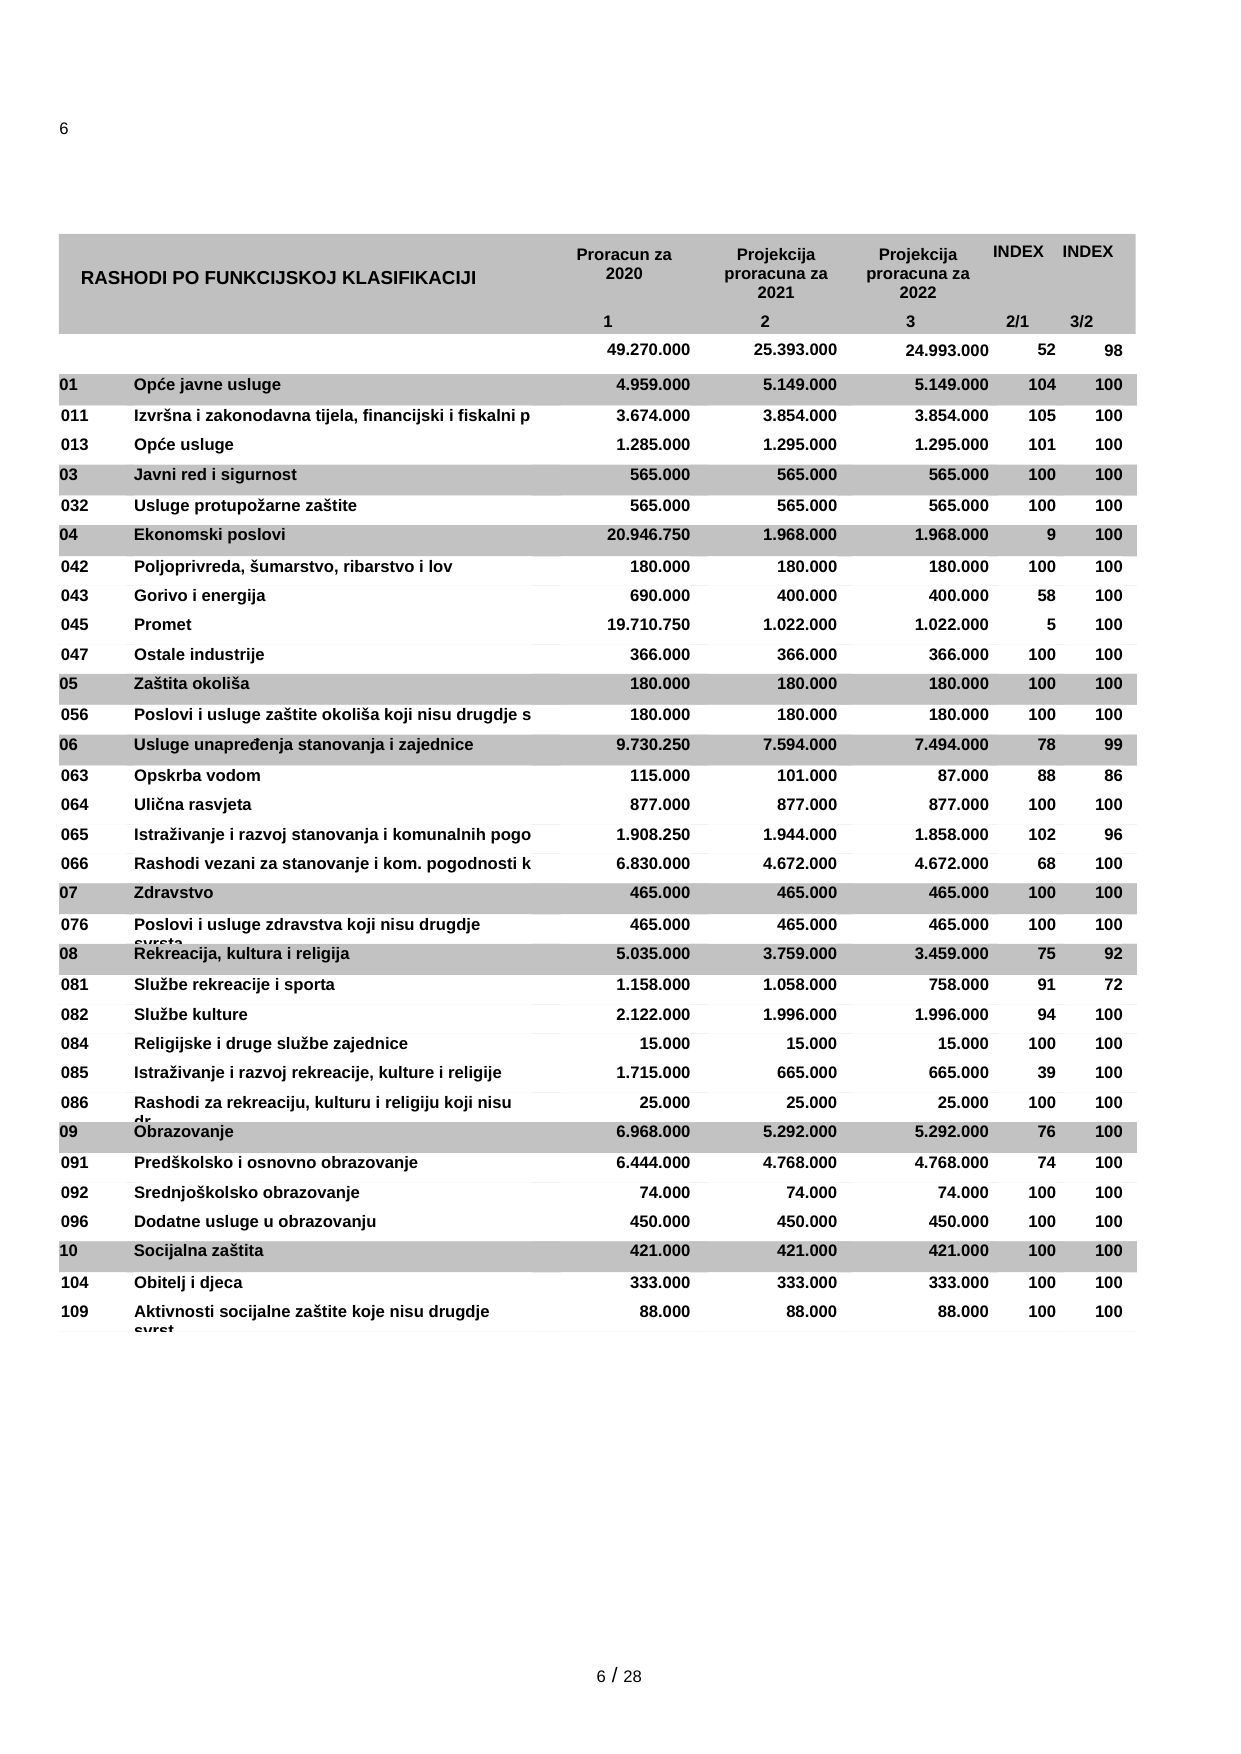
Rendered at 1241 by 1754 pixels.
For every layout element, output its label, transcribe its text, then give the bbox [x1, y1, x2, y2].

text 76 [998, 1122, 1056, 1141]
text 101 [998, 435, 1056, 454]
text 104 [61, 1272, 127, 1292]
text 25.000 [853, 1092, 989, 1112]
text Dodatne usluge u obrazovanju [134, 1212, 532, 1231]
text 1.996.000 [853, 1004, 989, 1023]
text 20.946.750 [561, 525, 690, 544]
text 100 [998, 705, 1056, 724]
text 3.674.000 [561, 406, 690, 425]
text 100 [1064, 1182, 1122, 1202]
text 75 [998, 944, 1056, 963]
text 100 [1064, 1004, 1122, 1023]
text 9.730.250 [561, 734, 690, 753]
text 100 [1064, 914, 1122, 933]
text 92 [1064, 944, 1122, 963]
text 24.993.000 [853, 341, 989, 360]
text 100 [1064, 795, 1122, 814]
text 19.710.750 [561, 615, 690, 634]
text 100 [998, 644, 1056, 663]
text 092 [61, 1182, 127, 1202]
text 333.000 [708, 1272, 837, 1292]
text 100 [998, 1302, 1056, 1321]
text 03 [59, 464, 125, 483]
text 25.000 [708, 1092, 837, 1112]
text 78 [998, 734, 1056, 753]
text 6.968.000 [561, 1122, 690, 1141]
text 5.292.000 [853, 1122, 989, 1141]
text 1.858.000 [853, 824, 989, 843]
text 101.000 [708, 766, 837, 785]
text Promet [134, 615, 532, 634]
text 6 [59, 118, 1103, 138]
text 565.000 [561, 496, 690, 515]
text 1.158.000 [561, 975, 690, 994]
text 3.759.000 [708, 944, 837, 963]
text 465.000 [561, 883, 690, 902]
text 465.000 [853, 914, 989, 933]
text 450.000 [708, 1212, 837, 1231]
text 9 [998, 525, 1056, 544]
text 4.768.000 [708, 1153, 837, 1172]
text INDEX [1059, 241, 1116, 261]
text 100 [998, 556, 1056, 576]
text 109 [61, 1302, 127, 1321]
text 1.944.000 [708, 824, 837, 843]
text 96 [1064, 824, 1122, 843]
text 15.000 [853, 1034, 989, 1053]
text 4.672.000 [708, 854, 837, 873]
text Ekonomski poslovi [134, 525, 532, 544]
text Izvršna i zakonodavna tijela, financijski i fiskalni p [134, 406, 532, 425]
text 49.270.000 [561, 340, 690, 359]
text 2.122.000 [561, 1004, 690, 1023]
text 6 / 28 [451, 1663, 787, 1687]
text 88 [998, 766, 1056, 785]
text proracuna za [850, 264, 986, 283]
text Srednjoškolsko obrazovanje [134, 1182, 532, 1202]
text 1.295.000 [708, 435, 837, 454]
text 09 [59, 1122, 125, 1141]
text Projekcija [850, 244, 986, 264]
text RASHODI PO FUNKCIJSKOJ KLASIFIKACIJI [81, 267, 537, 288]
text Poslovi i usluge zaštite okoliša koji nisu drugdje s [134, 705, 532, 724]
text 450.000 [853, 1212, 989, 1231]
text 100 [1064, 705, 1122, 724]
text 400.000 [708, 586, 837, 605]
text 100 [1064, 464, 1122, 483]
text 1.715.000 [561, 1063, 690, 1082]
text Aktivnosti socijalne zaštite koje nisu drugdje svrst [134, 1302, 532, 1331]
text 180.000 [708, 556, 837, 576]
text 180.000 [561, 674, 690, 693]
text 333.000 [561, 1272, 690, 1292]
text 115.000 [561, 766, 690, 785]
text Ulična rasvjeta [134, 795, 532, 814]
text 4.959.000 [561, 374, 690, 393]
text 1.968.000 [853, 525, 989, 544]
text 042 [61, 556, 127, 576]
text 6.830.000 [561, 854, 690, 873]
text 7.594.000 [708, 734, 837, 753]
text 180.000 [853, 705, 989, 724]
text 1 [603, 311, 628, 331]
text 100 [998, 914, 1056, 933]
text 082 [61, 1004, 127, 1023]
text 87.000 [853, 766, 989, 785]
text 366.000 [561, 644, 690, 663]
text Poslovi i usluge zdravstva koji nisu drugdje svrsta [134, 914, 532, 944]
text 15.000 [708, 1034, 837, 1053]
text 99 [1064, 734, 1122, 753]
text 100 [1064, 674, 1122, 693]
text 1.968.000 [708, 525, 837, 544]
text 056 [61, 705, 127, 724]
text 7.494.000 [853, 734, 989, 753]
text 25.393.000 [708, 340, 837, 359]
text 180.000 [853, 556, 989, 576]
text 1.022.000 [708, 615, 837, 634]
text 100 [1064, 586, 1122, 605]
text 05 [59, 674, 125, 693]
text Predškolsko i osnovno obrazovanje [134, 1153, 532, 1172]
text Rekreacija, kultura i religija [134, 944, 532, 963]
text Javni red i sigurnost [134, 464, 532, 483]
text 690.000 [561, 586, 690, 605]
text 86 [1064, 766, 1122, 785]
text 063 [61, 766, 127, 785]
text 076 [61, 914, 127, 933]
text Opće usluge [134, 435, 532, 454]
text 100 [1064, 1241, 1122, 1260]
text 565.000 [708, 464, 837, 483]
text 74.000 [853, 1182, 989, 1202]
text 091 [61, 1153, 127, 1172]
text 665.000 [853, 1063, 989, 1082]
text 045 [61, 615, 127, 634]
text 94 [998, 1004, 1056, 1023]
text 5.292.000 [708, 1122, 837, 1141]
text 100 [1064, 496, 1122, 515]
text 011 [61, 406, 127, 425]
text 3/2 [1070, 312, 1122, 331]
text 100 [998, 1241, 1056, 1260]
text 88.000 [708, 1302, 837, 1321]
text 100 [1064, 374, 1122, 393]
text 450.000 [561, 1212, 690, 1231]
text 100 [1064, 1212, 1122, 1231]
text 877.000 [561, 795, 690, 814]
text 5.149.000 [853, 374, 989, 393]
text Obitelj i djeca [134, 1272, 532, 1292]
text 100 [998, 883, 1056, 902]
text 98 [1064, 341, 1122, 360]
text proracuna za [712, 264, 840, 283]
text 180.000 [853, 674, 989, 693]
text 366.000 [853, 644, 989, 663]
text 74 [998, 1153, 1056, 1172]
text 39 [998, 1063, 1056, 1082]
text INDEX [992, 241, 1045, 261]
text 10 [59, 1241, 125, 1260]
text 064 [61, 795, 127, 814]
text Opskrba vodom [134, 766, 532, 785]
text 565.000 [853, 496, 989, 515]
text 100 [1064, 1092, 1122, 1112]
text 100 [1064, 1302, 1122, 1321]
text 465.000 [708, 883, 837, 902]
text 100 [1064, 644, 1122, 663]
text Službe rekreacije i sporta [134, 975, 532, 994]
text 2/1 [1006, 312, 1044, 331]
text 665.000 [708, 1063, 837, 1082]
text 68 [998, 854, 1056, 873]
text 086 [61, 1092, 127, 1112]
text 4.672.000 [853, 854, 989, 873]
text 421.000 [708, 1241, 837, 1260]
text 52 [998, 340, 1056, 359]
text 565.000 [561, 464, 690, 483]
text 100 [1064, 406, 1122, 425]
text 096 [61, 1212, 127, 1231]
text 1.022.000 [853, 615, 989, 634]
text 084 [61, 1034, 127, 1053]
text 1.908.250 [561, 824, 690, 843]
text 25.000 [561, 1092, 690, 1112]
text 07 [59, 883, 125, 902]
text 5.149.000 [708, 374, 837, 393]
text 565.000 [853, 464, 989, 483]
text Rashodi vezani za stanovanje i kom. pogodnosti k [134, 854, 532, 873]
text Usluge protupožarne zaštite [134, 496, 532, 515]
text 5 [998, 615, 1056, 634]
text Istraživanje i razvoj rekreacije, kulture i religije [134, 1063, 532, 1082]
text 100 [1064, 1034, 1122, 1053]
text 366.000 [708, 644, 837, 663]
text Istraživanje i razvoj stanovanja i komunalnih pogo [134, 824, 532, 843]
text 2022 [850, 283, 986, 302]
text 085 [61, 1063, 127, 1082]
text 565.000 [708, 496, 837, 515]
text 180.000 [561, 556, 690, 576]
text 5.035.000 [561, 944, 690, 963]
text 100 [1064, 1122, 1122, 1141]
text 100 [998, 1272, 1056, 1292]
text 1.058.000 [708, 975, 837, 994]
text 758.000 [853, 975, 989, 994]
text 74.000 [561, 1182, 690, 1202]
text 4.768.000 [853, 1153, 989, 1172]
text 88.000 [561, 1302, 690, 1321]
text 105 [998, 406, 1056, 425]
text 6.444.000 [561, 1153, 690, 1172]
text 032 [61, 496, 127, 515]
text 180.000 [561, 705, 690, 724]
text 01 [59, 374, 125, 393]
text Projekcija [712, 244, 840, 264]
text 047 [61, 644, 127, 663]
text 100 [998, 1182, 1056, 1202]
text 877.000 [853, 795, 989, 814]
text 100 [1064, 1063, 1122, 1082]
text 2021 [712, 283, 840, 302]
text 58 [998, 586, 1056, 605]
text 065 [61, 824, 127, 843]
text 3 [906, 312, 948, 331]
text 180.000 [708, 674, 837, 693]
text 100 [998, 674, 1056, 693]
text 877.000 [708, 795, 837, 814]
text 100 [998, 1034, 1056, 1053]
text 04 [59, 525, 125, 544]
text Ostale industrije [134, 644, 532, 663]
text Poljoprivreda, šumarstvo, ribarstvo i lov [134, 556, 532, 576]
text 100 [1064, 435, 1122, 454]
text 100 [1064, 525, 1122, 544]
text 88.000 [853, 1302, 989, 1321]
text 100 [1064, 883, 1122, 902]
text 1.996.000 [708, 1004, 837, 1023]
text Zaštita okoliša [134, 674, 532, 693]
text 100 [1064, 556, 1122, 576]
text Obrazovanje [134, 1122, 532, 1141]
text Opće javne usluge [134, 374, 532, 393]
text 013 [61, 435, 127, 454]
text 100 [1064, 1272, 1122, 1292]
text 066 [61, 854, 127, 873]
text 74.000 [708, 1182, 837, 1202]
text 043 [61, 586, 127, 605]
text 2 [753, 312, 777, 331]
text 1.295.000 [853, 435, 989, 454]
text 180.000 [708, 705, 837, 724]
text Službe kulture [134, 1004, 532, 1023]
text Gorivo i energija [134, 586, 532, 605]
text 08 [59, 944, 125, 963]
text 3.459.000 [853, 944, 989, 963]
text 465.000 [708, 914, 837, 933]
text 1.285.000 [561, 435, 690, 454]
text Proracun za [559, 244, 688, 264]
text 100 [1064, 1153, 1122, 1172]
text 91 [998, 975, 1056, 994]
text 100 [998, 1212, 1056, 1231]
text 081 [61, 975, 127, 994]
text 100 [998, 464, 1056, 483]
text 421.000 [561, 1241, 690, 1260]
text Usluge unapređenja stanovanja i zajednice [134, 734, 532, 753]
text 100 [1064, 615, 1122, 634]
text Socijalna zaštita [134, 1241, 532, 1260]
text Rashodi za rekreaciju, kulturu i religiju koji nisu dr [134, 1092, 532, 1122]
text 15.000 [561, 1034, 690, 1053]
text 100 [998, 1092, 1056, 1112]
text 421.000 [853, 1241, 989, 1260]
text 333.000 [853, 1272, 989, 1292]
text Zdravstvo [134, 883, 532, 902]
text Religijske i druge službe zajednice [134, 1034, 532, 1053]
text 104 [998, 374, 1056, 393]
text 465.000 [853, 883, 989, 902]
text 72 [1064, 975, 1122, 994]
text 465.000 [561, 914, 690, 933]
text 102 [998, 824, 1056, 843]
text 100 [1064, 854, 1122, 873]
text 2020 [559, 264, 688, 283]
text 400.000 [853, 586, 989, 605]
text 3.854.000 [853, 406, 989, 425]
text 100 [998, 496, 1056, 515]
text 3.854.000 [708, 406, 837, 425]
text 06 [59, 734, 125, 753]
text 100 [998, 795, 1056, 814]
